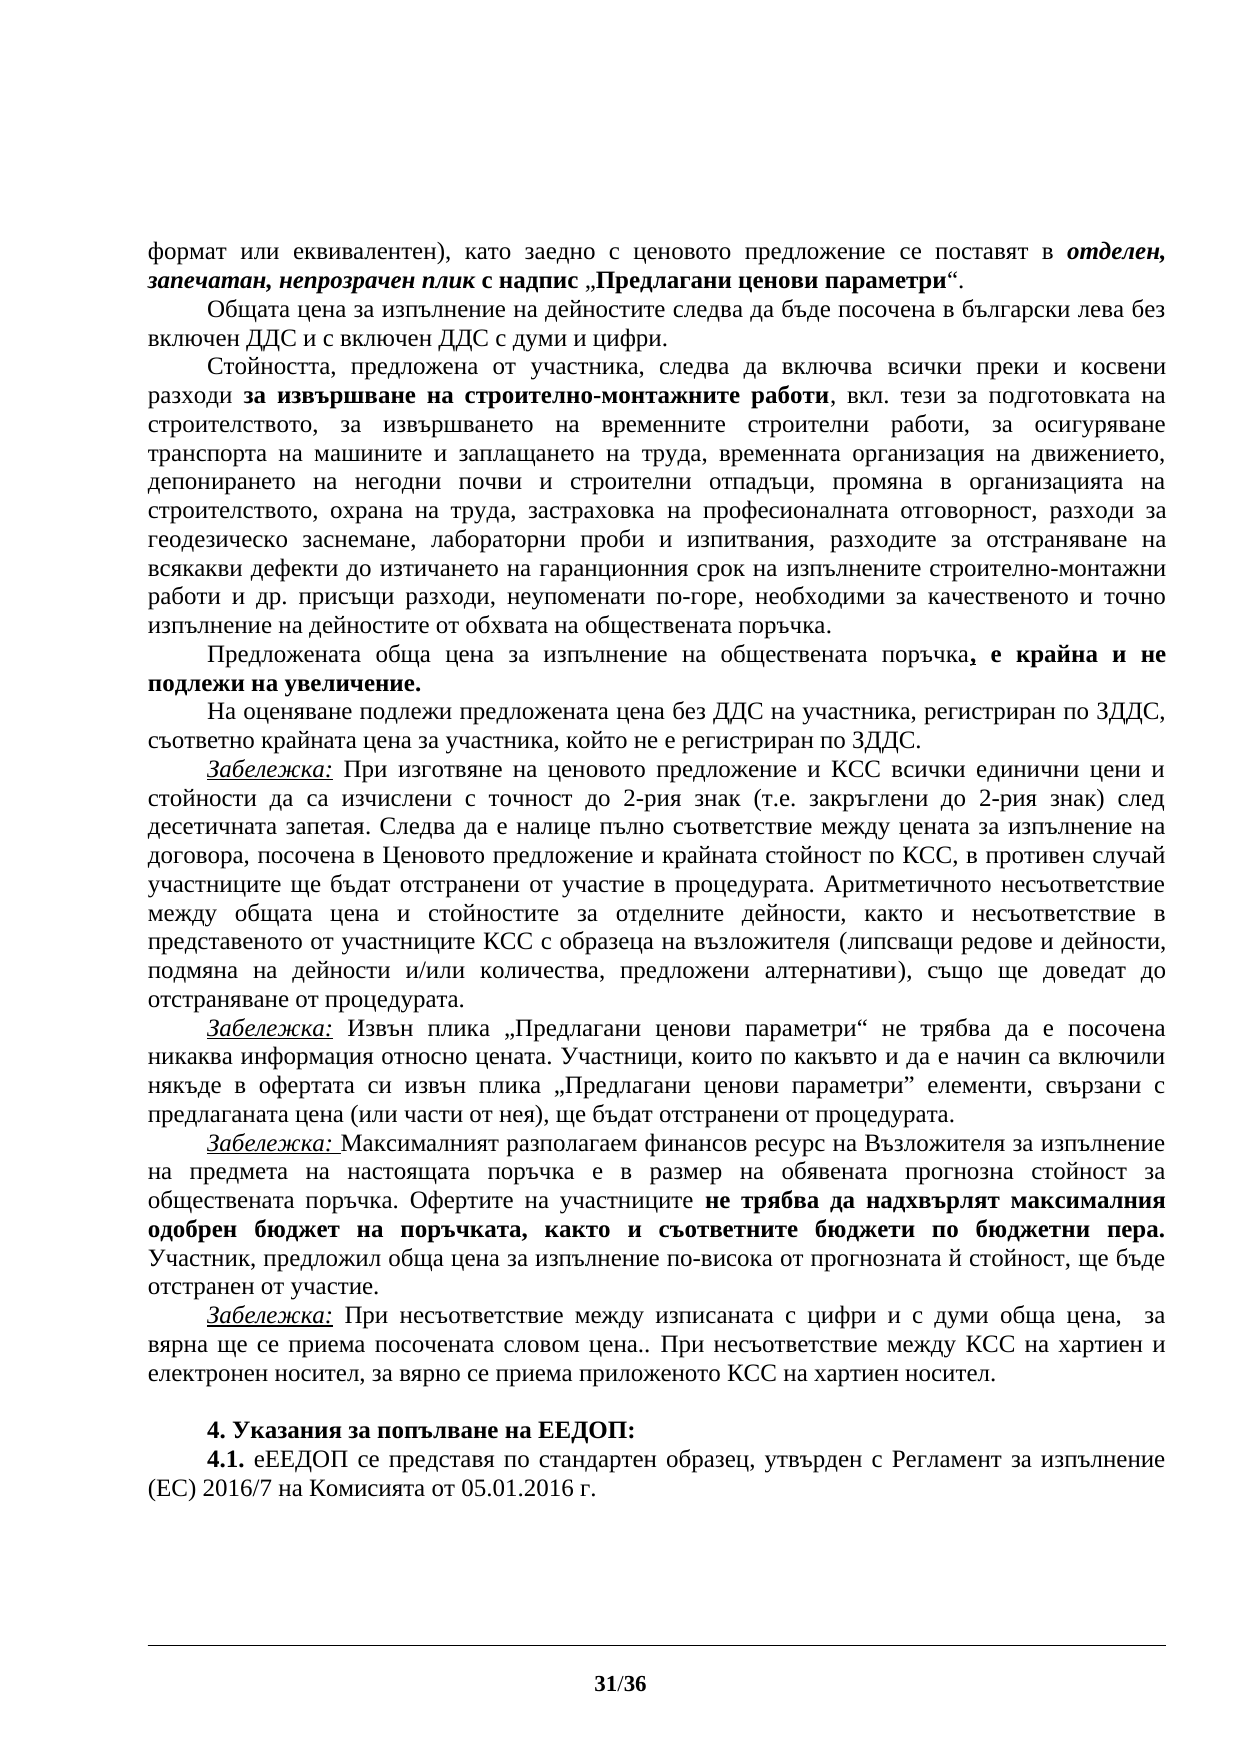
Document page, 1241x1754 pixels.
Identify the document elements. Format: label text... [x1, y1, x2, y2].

text Забележка: Извън плика „Предлагани ценови параметри“ не трябва да е посочена никаква информация относно цената. Участници, които по какъвто и да е начин са включили някъде в офертата си извън плика „Предлагани ценови параметри” елементи, свързани с предлаганата цена (или части от нея), ще бъдат отстранени от процедурата. [148, 1013, 1166, 1128]
text 4.1. еЕЕДОП се представя по стандартен образец, утвърден с Регламент за изпълнение (ЕС) 2016/7 на Комисията от 05.01.2016 г. [148, 1444, 1166, 1501]
text Забележка: При изготвяне на ценовото предложение и КСС всички единични цени и стойности да са изчислени с точност до 2-рия знак (т.е. закръглени до 2-рия знак) след десетичната запетая. Следва да е налице пълно съответствие между цената за изпълнение на договора, посочена в Ценовото предложение и крайната стойност по КСС, в противен случай участниците ще бъдат отстранени от участие в процедурата. Аритметичното несъответствие между общата цена и стойностите за отделните дейности, както и несъответствие в представеното от участниците КСС с образеца на възложителя (липсващи редове и дейности, подмяна на дейности и/или количества, предложени алтернативи), също ще доведат до отстраняване от процедурата. [148, 754, 1166, 1013]
text На оценяване подлежи предложената цена без ДДС на участника, регистриран по ЗДДС, съответно крайната цена за участника, който не е регистриран по ЗДДС. [148, 696, 1166, 754]
text Стойността, предложена от участника, следва да включва всички преки и косвени разходи за извършване на строително-монтажните работи, вкл. тези за подготовката на строителството, за извършването на временните строителни работи, за осигуряване транспорта на машините и заплащането на труда, временната организация на движението, депонирането на негодни почви и строителни отпадъци, промяна в организацията на строителството, охрана на труда, застраховка на професионалната отговорност, разходи за геодезическо заснемане, лабораторни проби и изпитвания, разходите за отстраняване на всякакви дефекти до изтичането на гаранционния срок на изпълнените строително-монтажни работи и др. присъщи разходи, неупоменати по-горе, необходими за качественото и точно изпълнение на дейностите от обхвата на обществената поръчка. [148, 351, 1166, 639]
text Общата цена за изпълнение на дейностите следва да бъде посочена в български лева без включен ДДС и с включен ДДС с думи и цифри. [148, 294, 1166, 351]
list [148, 236, 1166, 294]
text 4. Указания за попълване на ЕЕДОП: [148, 1415, 1166, 1444]
text Забележка: При несъответствие между изписаната с цифри и с думи обща цена, за вярна ще се приема посочената словом цена.. При несъответствие между КСС на хартиен и електронен носител, за вярно се приема приложеното КСС на хартиен носител. [148, 1300, 1166, 1386]
text Забележка: Максималният разполагаем финансов ресурс на Възложителя за изпълнение на предмета на настоящата поръчка е в размер на обявената прогнозна стойност за обществената поръчка. Офертите на участниците не трябва да надхвърлят максималния одобрен бюджет на поръчката, както и съответните бюджети по бюджетни пера. Участник, предложил обща цена за изпълнение по-висока от прогнозната й стойност, ще бъде отстранен от участие. [148, 1128, 1166, 1300]
text Предложената обща цена за изпълнение на обществената поръчка, е крайна и не подлежи на увеличение. [148, 639, 1166, 696]
